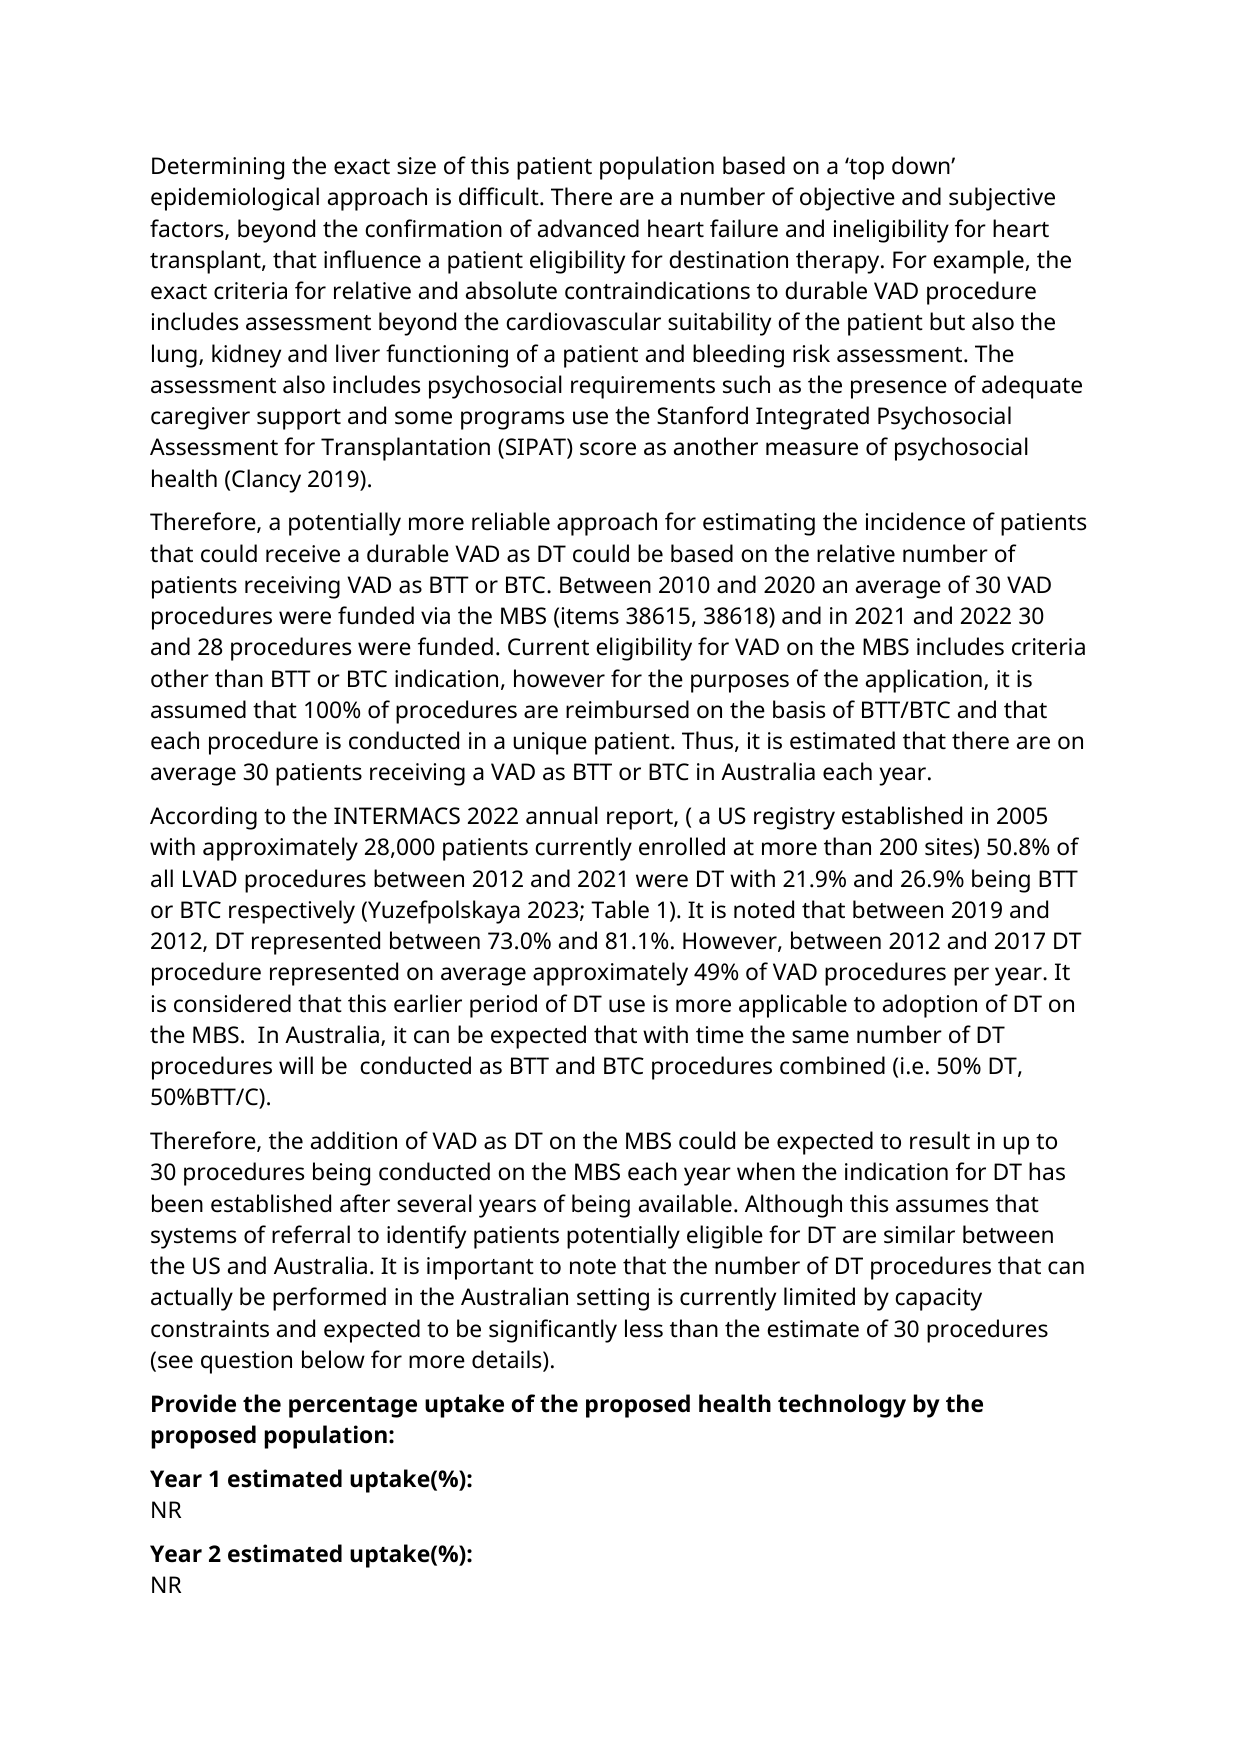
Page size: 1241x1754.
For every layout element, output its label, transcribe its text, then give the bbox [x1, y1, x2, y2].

subtitle Provide the percentage uptake of the proposed health technology by the proposed population: [150, 1387, 1090, 1450]
text Determining the exact size of this patient population based on a ‘top down’ epidemiological approach is difficult. There are a number of objective and subjective factors, beyond the confirmation of advanced heart failure and ineligibility for heart transplant, that influence a patient eligibility for destination therapy. For example, the exact criteria for relative and absolute contraindications to durable VAD procedure includes assessment beyond the cardiovascular suitability of the patient but also the lung, kidney and liver functioning of a patient and bleeding risk assessment. The assessment also includes psychosocial requirements such as the presence of adequate caregiver support and some programs use the Stanford Integrated Psychosocial Assessment for Transplantation (SIPAT) score as another measure of psychosocial health (Clancy 2019). [150, 150, 1090, 494]
subtitle Year 1 estimated uptake(%): [150, 1462, 1090, 1494]
text NR [150, 1569, 1090, 1600]
subtitle Year 2 estimated uptake(%): [150, 1537, 1090, 1569]
text According to the INTERMACS 2022 annual report, ( a US registry established in 2005 with approximately 28,000 patients currently enrolled at more than 200 sites) 50.8% of all LVAD procedures between 2012 and 2021 were DT with 21.9% and 26.9% being BTT or BTC respectively (Yuzefpolskaya 2023; Table 1). It is noted that between 2019 and 2012, DT represented between 73.0% and 81.1%. However, between 2012 and 2017 DT procedure represented on average approximately 49% of VAD procedures per year. It is considered that this earlier period of DT use is more applicable to adoption of DT on the MBS. In Australia, it can be expected that with time the same number of DT procedures will be conducted as BTT and BTC procedures combined (i.e. 50% DT, 50%BTT/C). [150, 800, 1090, 1112]
text Therefore, a potentially more reliable approach for estimating the incidence of patients that could receive a durable VAD as DT could be based on the relative number of patients receiving VAD as BTT or BTC. Between 2010 and 2020 an average of 30 VAD procedures were funded via the MBS (items 38615, 38618) and in 2021 and 2022 30 and 28 procedures were funded. Current eligibility for VAD on the MBS includes criteria other than BTT or BTC indication, however for the purposes of the application, it is assumed that 100% of procedures are reimbursed on the basis of BTT/BTC and that each procedure is conducted in a unique patient. Thus, it is estimated that there are on average 30 patients receiving a VAD as BTT or BTC in Australia each year. [150, 506, 1090, 787]
text Therefore, the addition of VAD as DT on the MBS could be expected to result in up to 30 procedures being conducted on the MBS each year when the indication for DT has been established after several years of being available. Although this assumes that systems of referral to identify patients potentially eligible for DT are similar between the US and Australia. It is important to note that the number of DT procedures that can actually be performed in the Australian setting is currently limited by capacity constraints and expected to be significantly less than the estimate of 30 procedures (see question below for more details). [150, 1125, 1090, 1375]
text NR [150, 1494, 1090, 1525]
